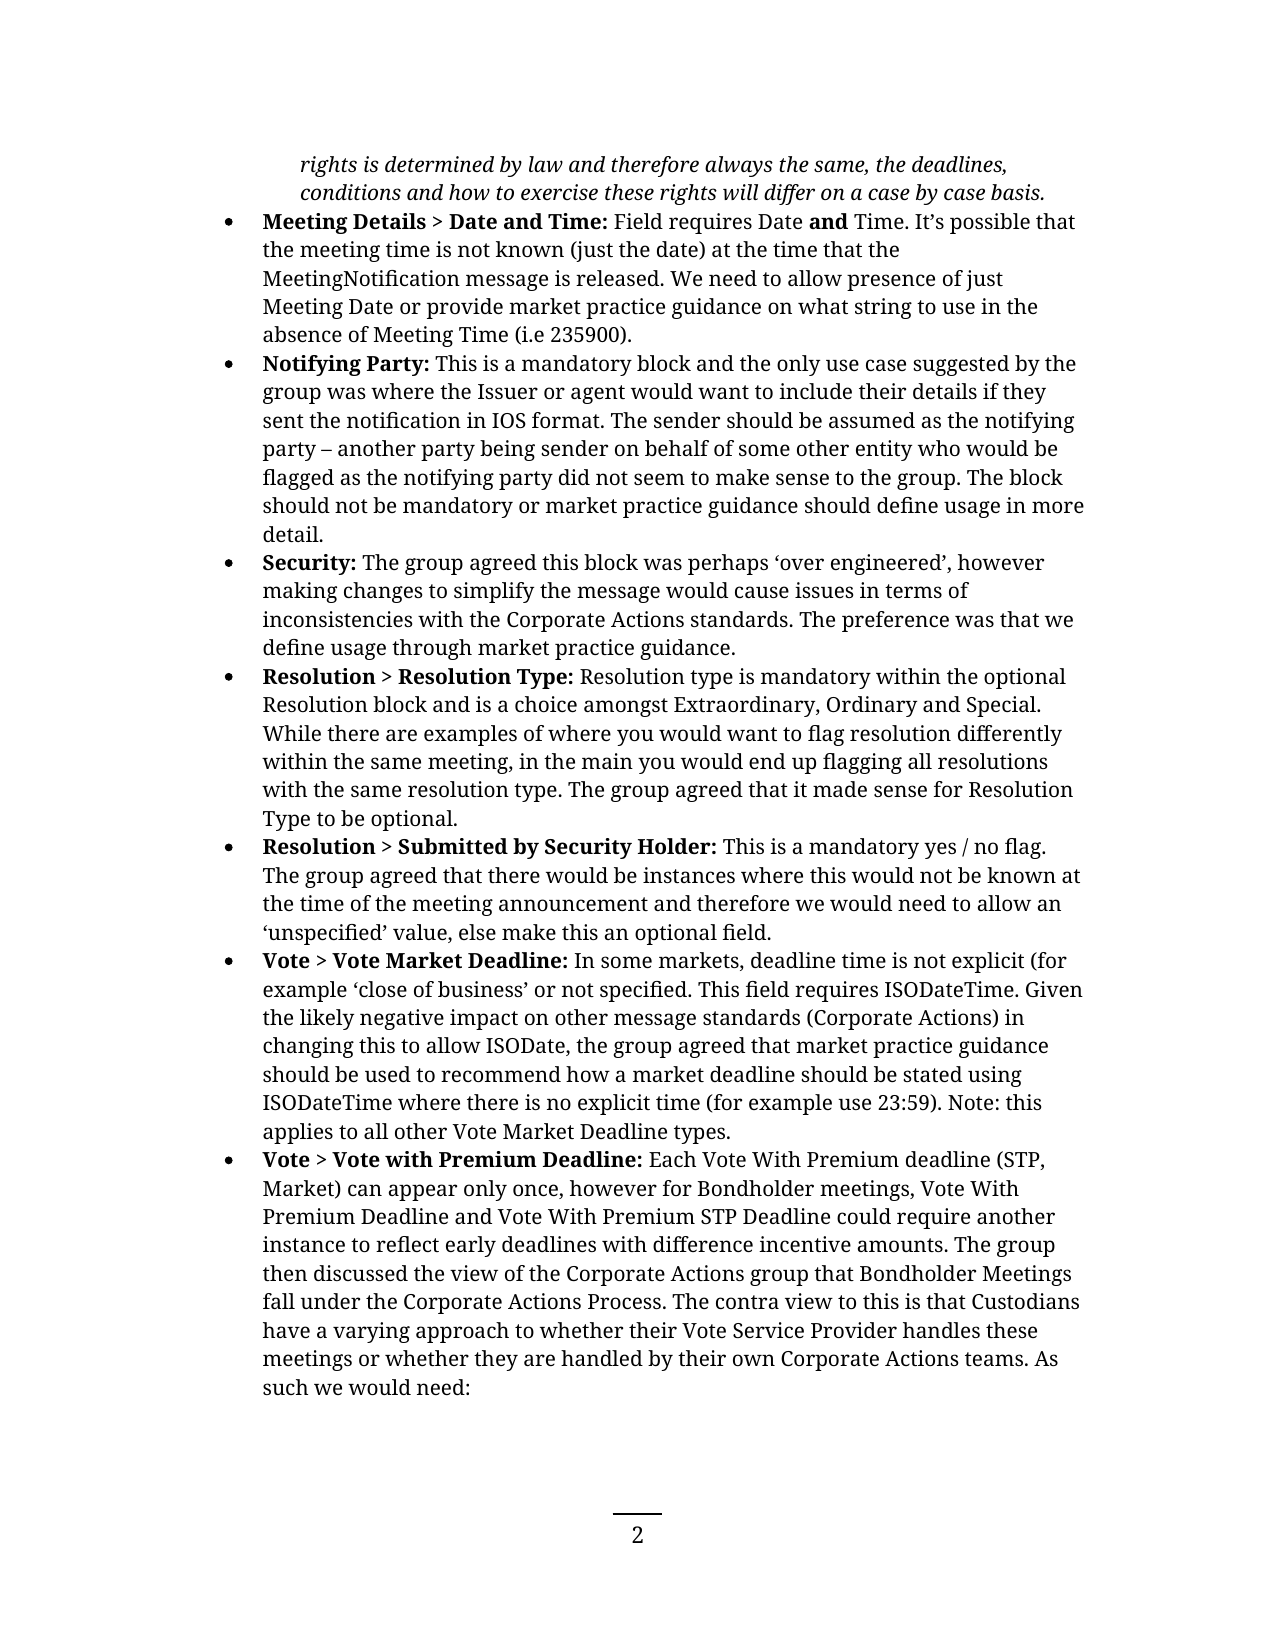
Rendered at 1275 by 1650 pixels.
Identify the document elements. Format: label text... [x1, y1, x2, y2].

list Resolution > Resolution Type: Resolution type is mandatory within the optional Resolution block and is a choice amongst Extraordinary, Ordinary and Special. While there are examples of where you would want to flag resolution differently within the same meeting, in the main you would end up flagging all resolutions with the same resolution type. The group agreed that it made sense for Resolution Type to be optional. [225, 662, 1087, 832]
list Vote > Vote with Premium Deadline: Each Vote With Premium deadline (STP, Market) can appear only once, however for Bondholder meetings, Vote With Premium Deadline and Vote With Premium STP Deadline could require another instance to reflect early deadlines with difference incentive amounts. The group then discussed the view of the Corporate Actions group that Bondholder Meetings fall under the Corporate Actions Process. The contra view to this is that Custodians have a varying approach to whether their Vote Service Provider handles these meetings or whether they are handled by their own Corporate Actions teams. As such we would need: [225, 1145, 1087, 1401]
list Resolution > Submitted by Security Holder: This is a mandatory yes / no flag. The group agreed that there would be instances where this would not be known at the time of the meeting announcement and therefore we would need to allow an ‘unspecified’ value, else make this an optional field. [225, 832, 1087, 946]
list Vote > Vote Market Deadline: In some markets, deadline time is not explicit (for example ‘close of business’ or not specified. This field requires ISODateTime. Given the likely negative impact on other message standards (Corporate Actions) in changing this to allow ISODate, the group agreed that market practice guidance should be used to recommend how a market deadline should be stated using ISODateTime where there is no explicit time (for example use 23:59). Note: this applies to all other Vote Market Deadline types. [225, 946, 1087, 1145]
list Security: The group agreed this block was perhaps ‘over engineered’, however making changes to simplify the message would cause issues in terms of inconsistencies with the Corporate Actions standards. The preference was that we define usage through market practice guidance. [225, 548, 1087, 662]
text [300, 150, 1087, 207]
list Meeting Details > Date and Time: Field requires Date and Time. It’s possible that the meeting time is not known (just the date) at the time that the MeetingNotification message is released. We need to allow presence of just Meeting Date or provide market practice guidance on what string to use in the absence of Meeting Time (i.e 235900). [225, 207, 1087, 349]
list Notifying Party: This is a mandatory block and the only use case suggested by the group was where the Issuer or agent would want to include their details if they sent the notification in IOS format. The sender should be assumed as the notifying party – another party being sender on behalf of some other entity who would be flagged as the notifying party did not seem to make sense to the group. The block should not be mandatory or market practice guidance should define usage in more detail. [225, 349, 1087, 548]
